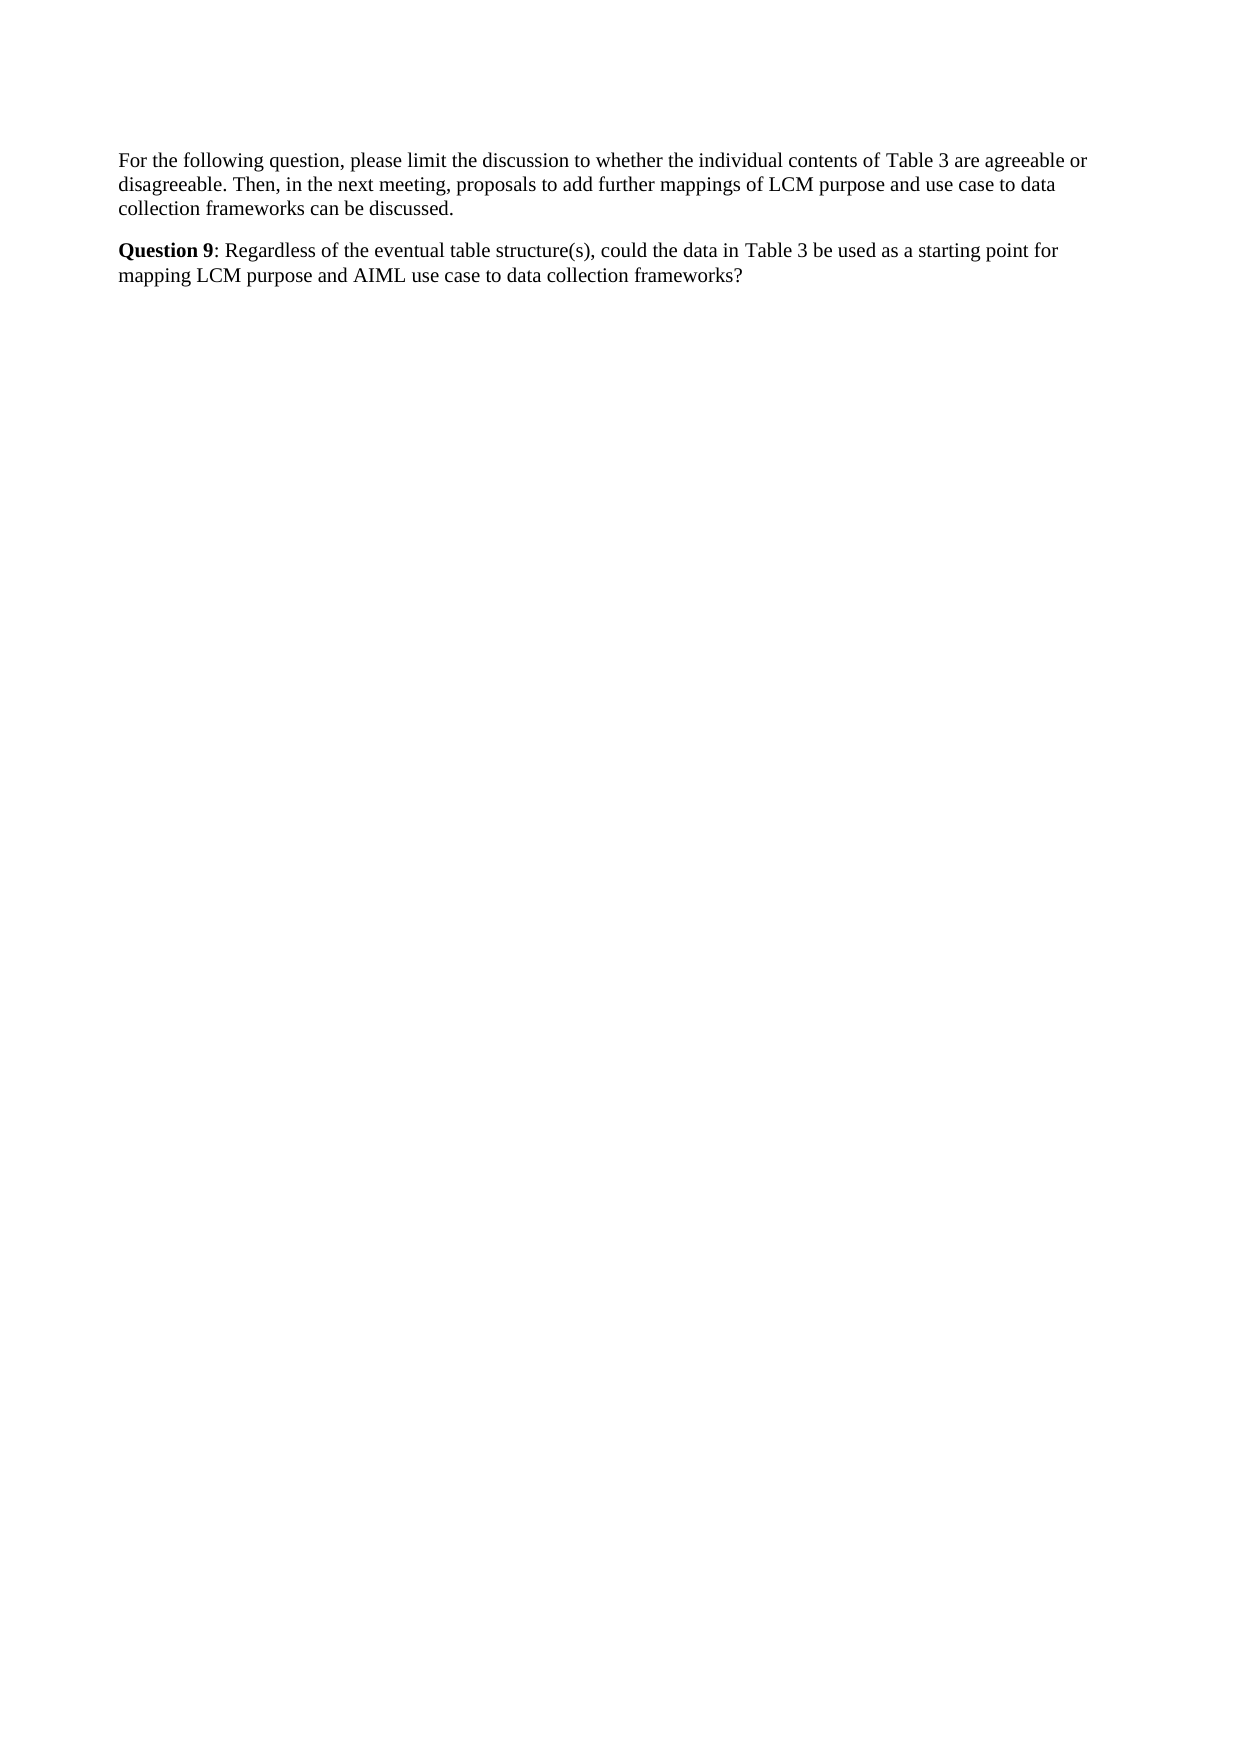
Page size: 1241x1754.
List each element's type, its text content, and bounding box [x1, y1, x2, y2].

text Question 9: Regardless of the eventual table structure(s), could the data in Table 3 be used as a starting point for mapping LCM purpose and AIML use case to data collection frameworks? [118, 238, 1122, 287]
text For the following question, please limit the discussion to whether the individual contents of Table 3 are agreeable or disagreeable. Then, in the next meeting, proposals to add further mappings of LCM purpose and use case to data collection frameworks can be discussed. [118, 147, 1122, 220]
